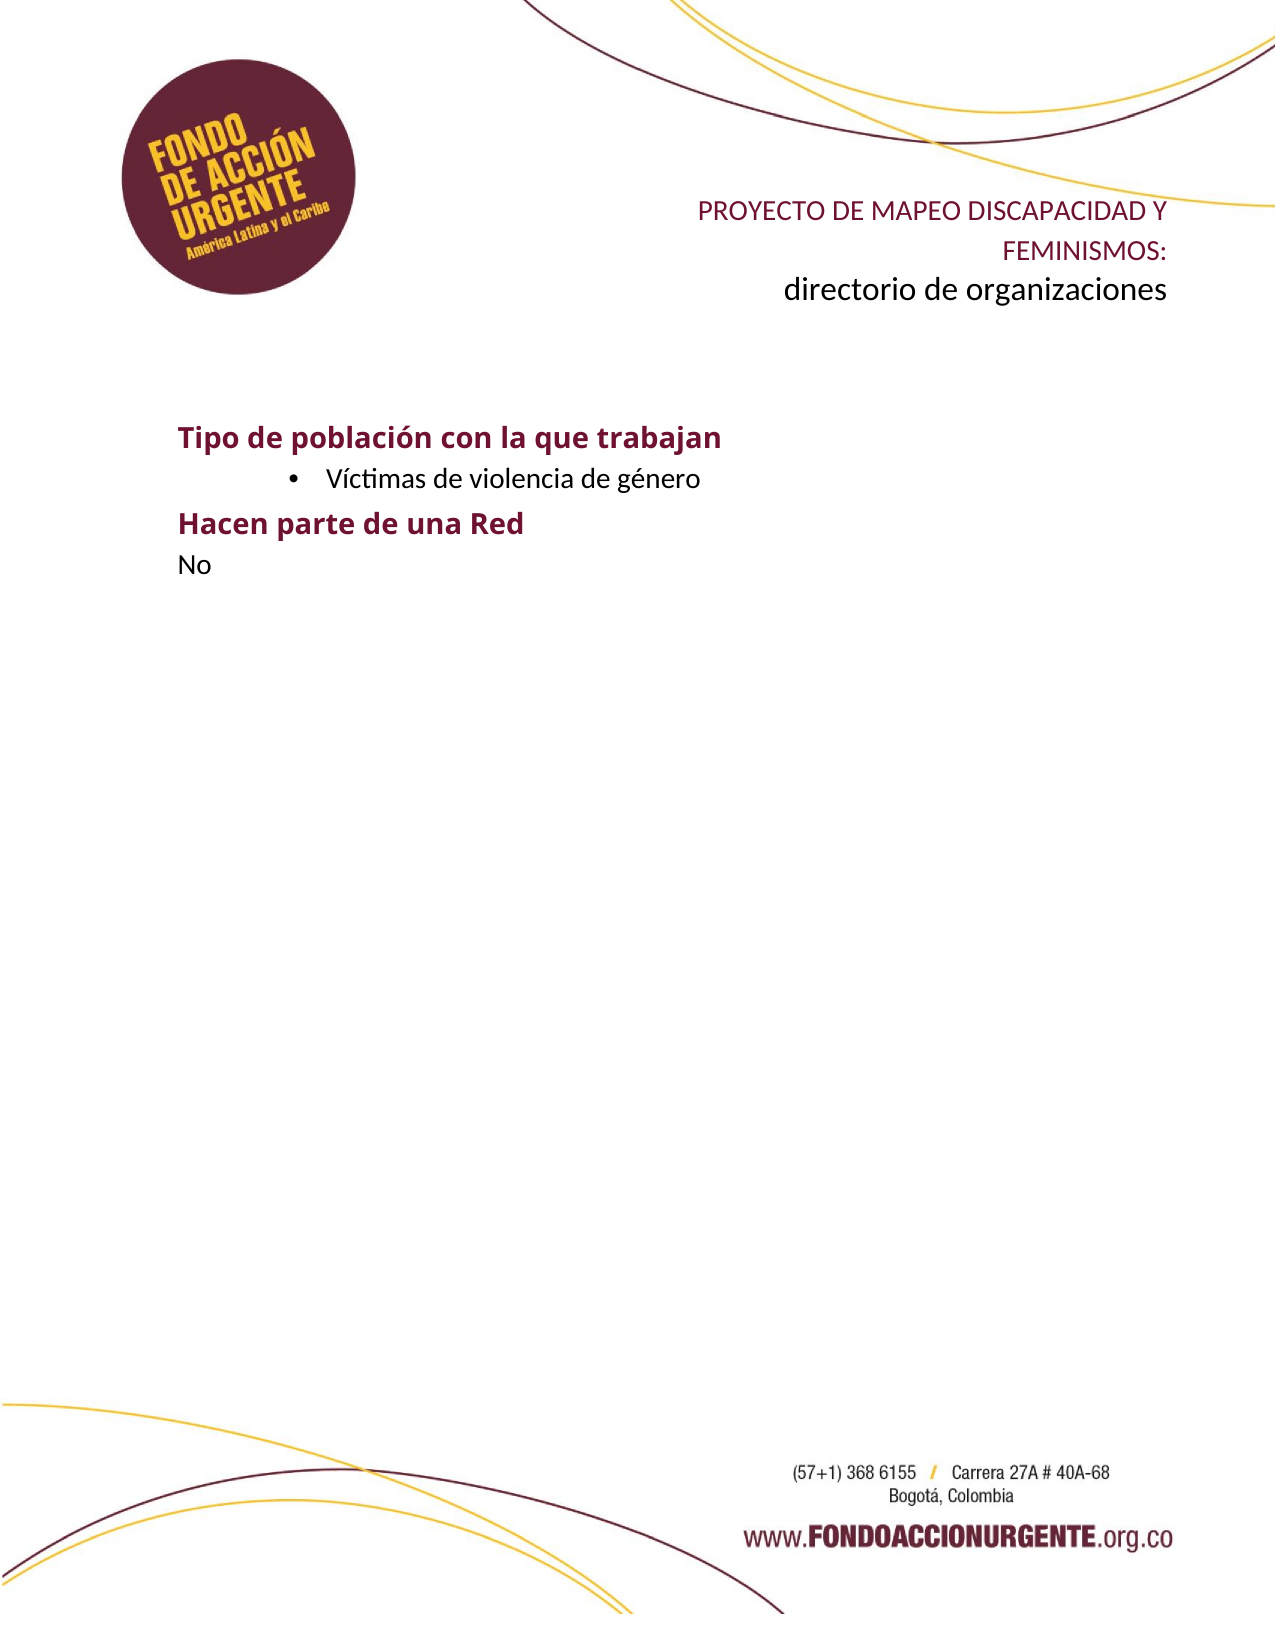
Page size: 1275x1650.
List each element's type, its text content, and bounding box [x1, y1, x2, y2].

picture [0, 0, 1275, 349]
list Víctimas de violencia de género [288, 460, 1166, 495]
subtitle Tipo de población con la que trabajan [177, 417, 1167, 457]
subtitle Hacen parte de una Red [177, 504, 1167, 543]
picture [0, 1254, 1275, 1614]
text No [177, 546, 1167, 582]
